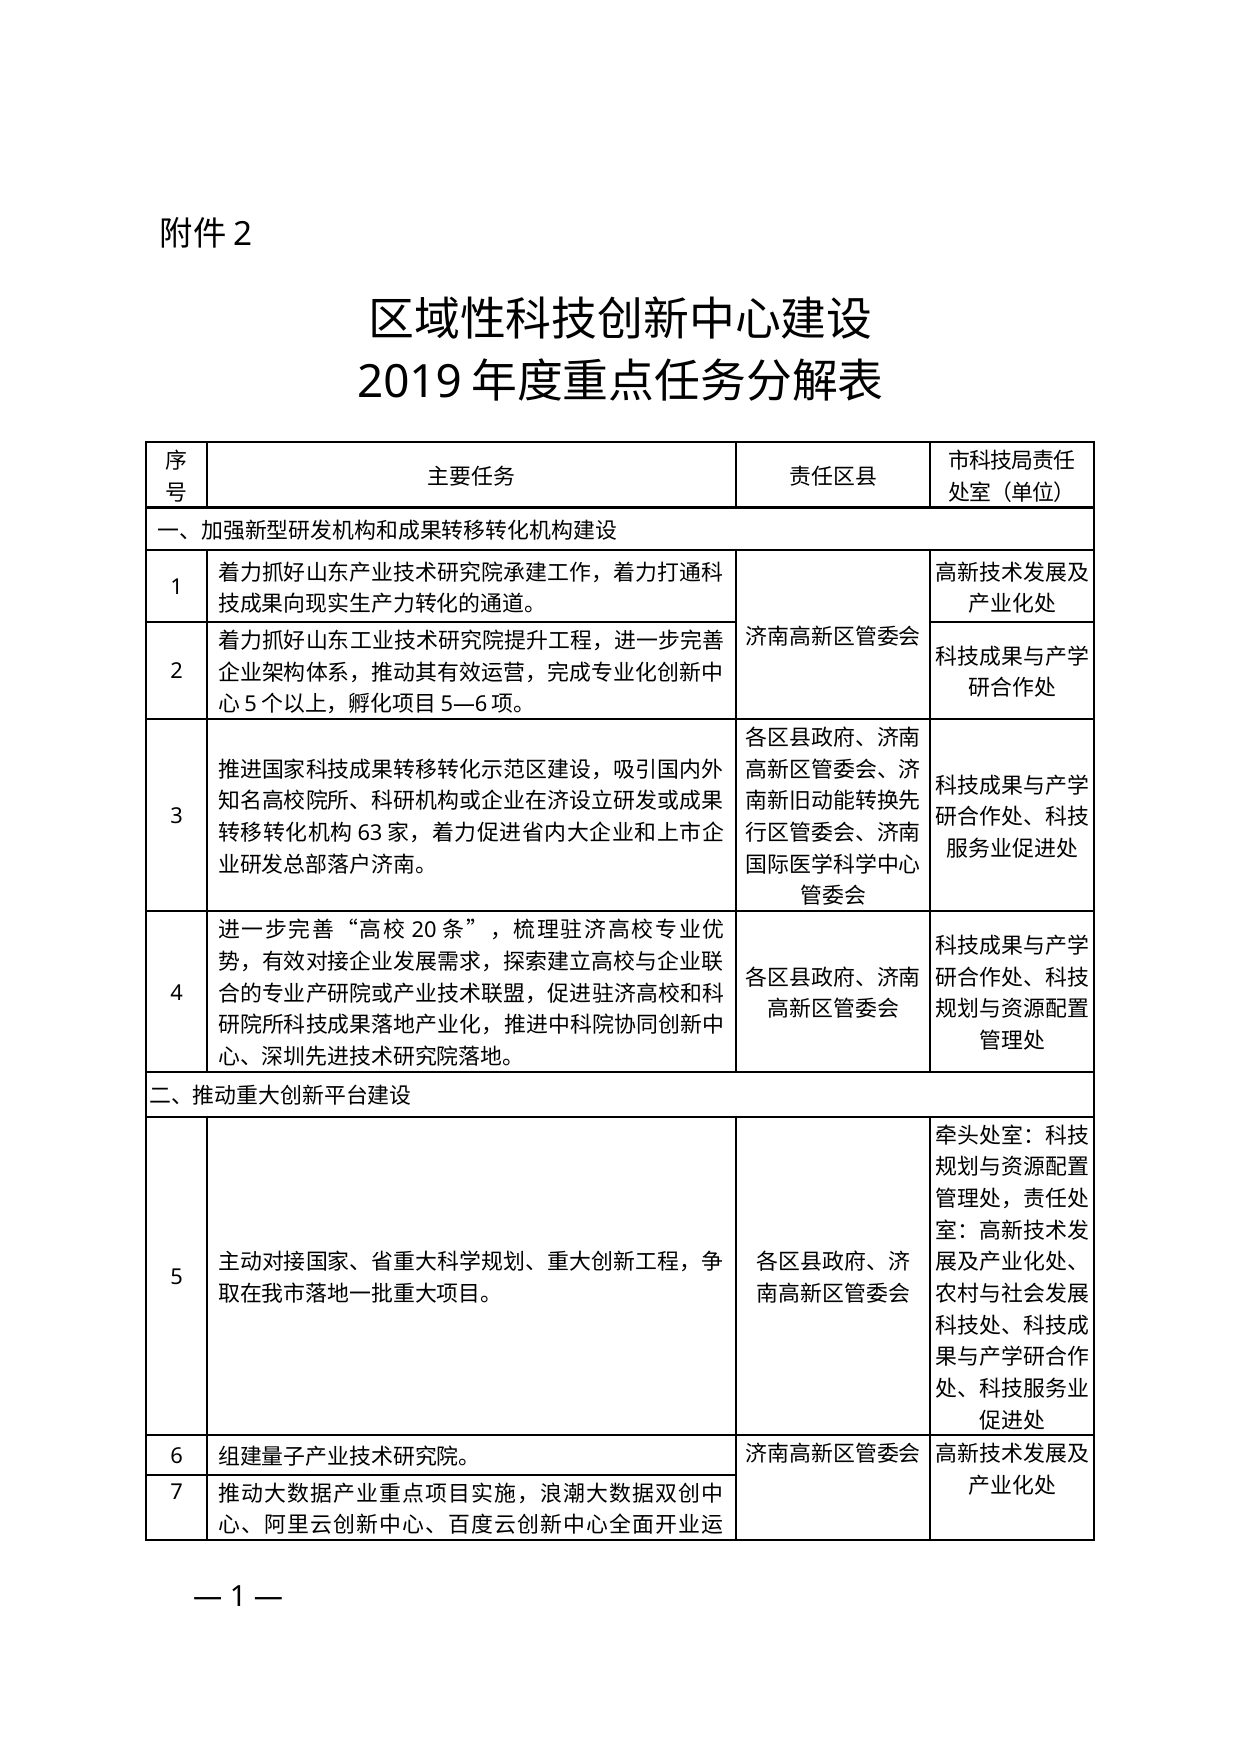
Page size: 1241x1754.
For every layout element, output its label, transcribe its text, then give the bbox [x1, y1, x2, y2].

table_cell 济南高新区管委会 [737, 1436, 929, 1539]
table_cell 各区县政府、济南高新区管委会 [737, 912, 929, 1071]
table_cell 科技成果与产学研合作处 [931, 623, 1093, 718]
table_cell 济南高新区管委会 [737, 551, 929, 718]
text 2019年度重点任务分解表 [159, 348, 1081, 410]
text 区域性科技创新中心建设 [159, 286, 1081, 348]
table_cell 高新技术发展及产业化处 [931, 1436, 1093, 1539]
table_cell 组建量子产业技术研究院。 [208, 1436, 735, 1473]
text 附件2 [159, 207, 1081, 255]
table_cell 二、推动重大创新平台建设 [147, 1073, 1093, 1116]
table_cell 主动对接国家、省重大科学规划、重大创新工程，争取在我市落地一批重大项目。 [208, 1118, 735, 1434]
table_cell 1 [147, 551, 206, 621]
table_cell 着力抓好山东工业技术研究院提升工程，进一步完善企业架构体系，推动其有效运营，完成专业化创新中心5个以上，孵化项目5—6项。 [208, 623, 735, 718]
table_header 主要任务 [208, 443, 735, 506]
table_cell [208, 1476, 735, 1539]
table_cell 2 [147, 623, 206, 718]
table_cell 4 [147, 912, 206, 1071]
table_cell 7 [147, 1476, 206, 1539]
table_cell 科技成果与产学研合作处、科技服务业促进处 [931, 720, 1093, 910]
table_cell 3 [147, 720, 206, 910]
table_cell 6 [147, 1436, 206, 1473]
table_header 序号 [147, 443, 206, 506]
table_cell 高新技术发展及产业化处 [931, 551, 1093, 621]
table_cell 科技成果与产学研合作处、科技规划与资源配置管理处 [931, 912, 1093, 1071]
table_cell 5 [147, 1118, 206, 1434]
table_cell 牵头处室：科技规划与资源配置管理处，责任处室：高新技术发展及产业化处、农村与社会发展科技处、科技成果与产学研合作处、科技服务业促进处 [931, 1118, 1093, 1434]
table_cell 进一步完善“高校20条”，梳理驻济高校专业优势，有效对接企业发展需求，探索建立高校与企业联合的专业产研院或产业技术联盟，促进驻济高校和科研院所科技成果落地产业化，推进中科院协同创新中心、深圳先进技术研究院落地。 [208, 912, 735, 1071]
table_cell 各区县政府、济南高新区管委会 [737, 1118, 929, 1434]
table_cell 着力抓好山东产业技术研究院承建工作，着力打通科技成果向现实生产力转化的通道。 [208, 551, 735, 621]
table_cell 一、加强新型研发机构和成果转移转化机构建设 [147, 509, 1093, 549]
table_header 责任区县 [737, 443, 929, 506]
table_cell 推进国家科技成果转移转化示范区建设，吸引国内外知名高校院所、科研机构或企业在济设立研发或成果转移转化机构63家，着力促进省内大企业和上市企业研发总部落户济南。 [208, 720, 735, 910]
table_header 市科技局责任 处室（单位） [931, 443, 1093, 506]
table_cell 各区县政府、济南高新区管委会、济南新旧动能转换先行区管委会、济南国际医学科学中心管委会 [737, 720, 929, 910]
